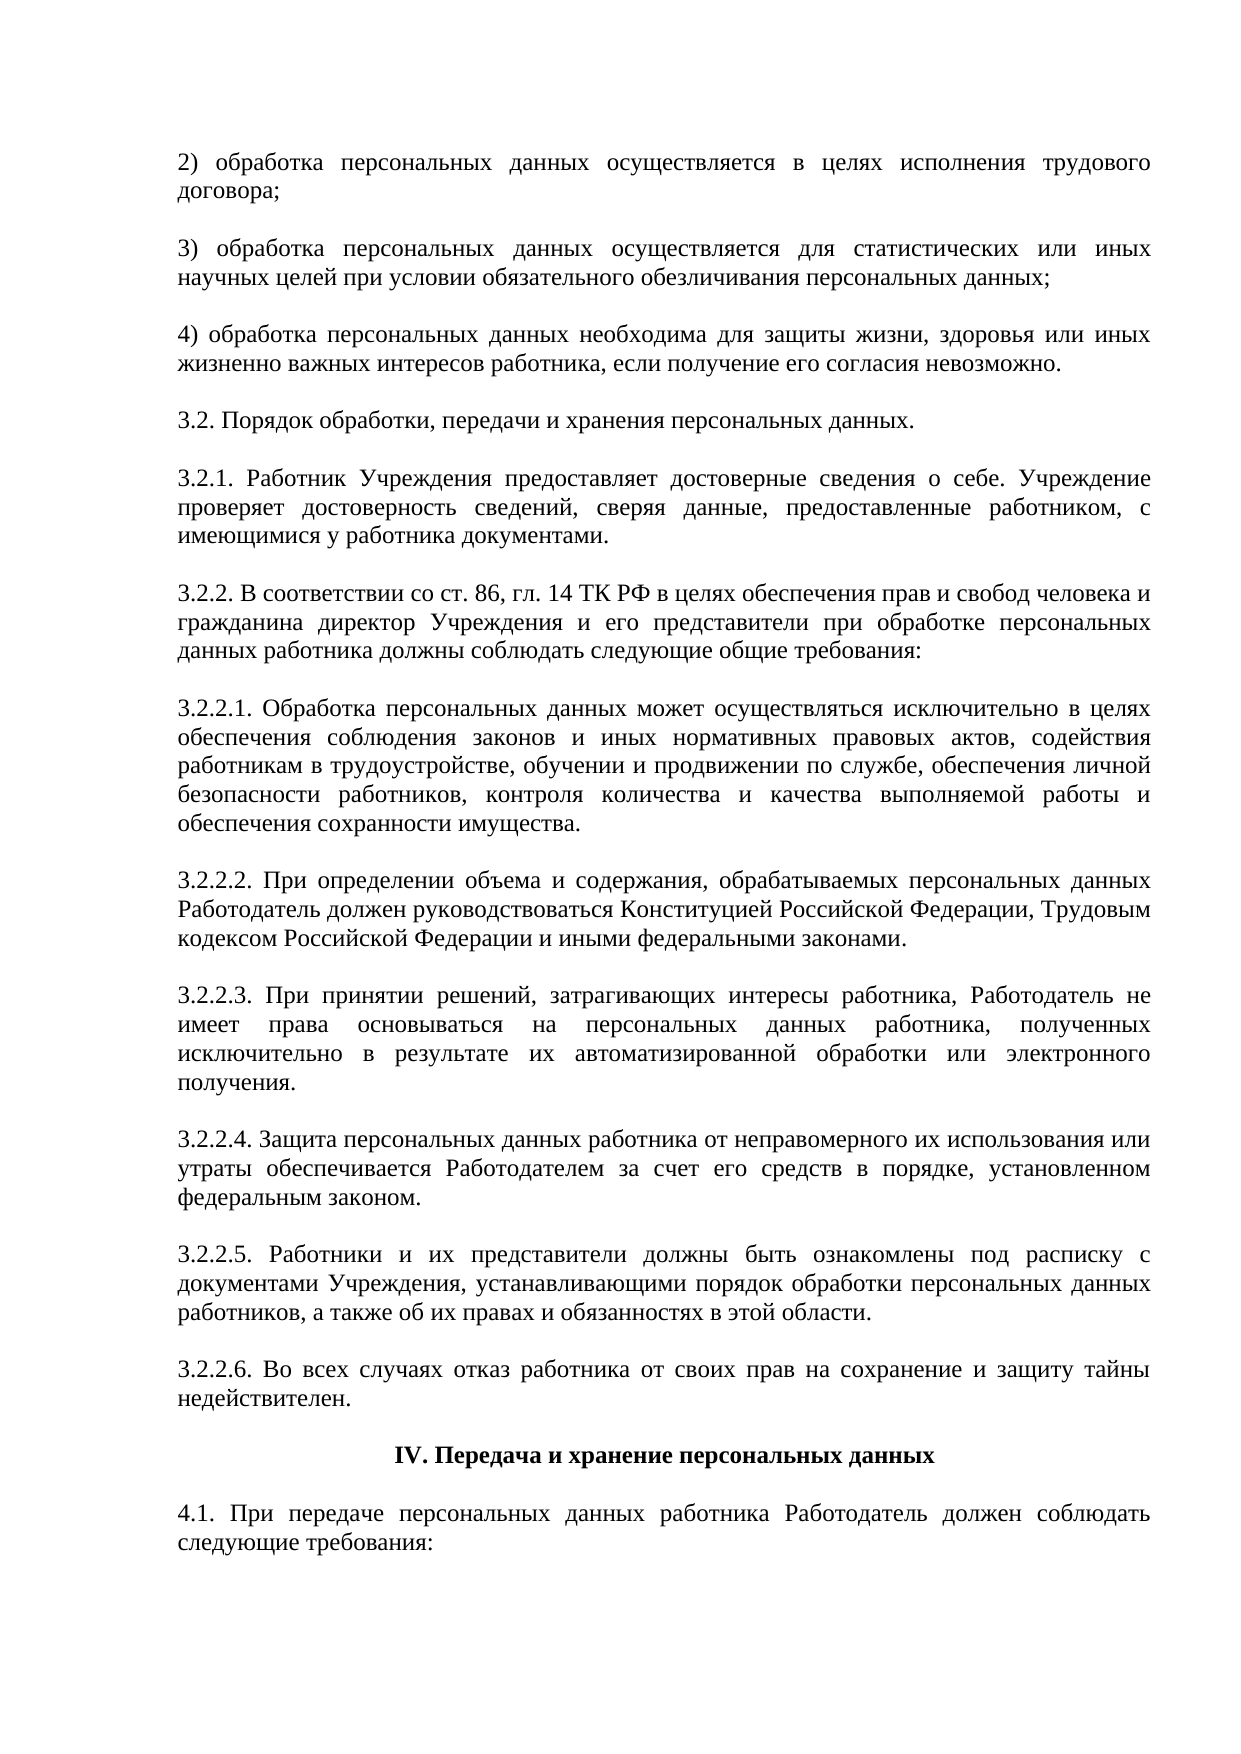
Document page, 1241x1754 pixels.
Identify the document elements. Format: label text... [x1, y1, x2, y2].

text 3.2.2. В соответствии со ст. 86, гл. 14 ТК РФ в целях обеспечения прав и свобод человека и гражданина директор Учреждения и его представители при обработке персональных данных работника должны соблюдать следующие общие требования: [177, 578, 1152, 664]
text 3.2.2.5. Работники и их представители должны быть ознакомлены под расписку с документами Учреждения, устанавливающими порядок обработки персональных данных работников, а также об их правах и обязанностях в этой области. [177, 1239, 1152, 1326]
text 3.2.2.2. При определении объема и содержания, обрабатываемых персональных данных Работодатель должен руководствоваться Конституцией Российской Федерации, Трудовым кодексом Российской Федерации и иными федеральными законами. [177, 866, 1152, 952]
text 3.2.2.6. Во всех случаях отказ работника от своих прав на сохранение и защиту тайны недействителен. [177, 1354, 1152, 1412]
text 3) обработка персональных данных осуществляется для статистических или иных научных целей при условии обязательного обезличивания персональных данных; [177, 233, 1152, 291]
text 4.1. При передаче персональных данных работника Работодатель должен соблюдать следующие требования: [177, 1498, 1152, 1556]
text 2) обработка персональных данных осуществляется в целях исполнения трудового договора; [177, 147, 1152, 204]
text 3.2.2.3. При принятии решений, затрагивающих интересы работника, Работодатель не имеет права основываться на персональных данных работника, полученных исключительно в результате их автоматизированной обработки или электронного получения. [177, 981, 1152, 1096]
text 3.2. Порядок обработки, передачи и хранения персональных данных. [177, 406, 1152, 434]
text 4) обработка персональных данных необходима для защиты жизни, здоровья или иных жизненно важных интересов работника, если получение его согласия невозможно. [177, 319, 1152, 377]
text 3.2.2.4. Защита персональных данных работника от неправомерного их использования или утраты обеспечивается Работодателем за счет его средств в порядке, установленном федеральным законом. [177, 1124, 1152, 1211]
text IV. Передача и хранение персональных данных [177, 1441, 1152, 1469]
text 3.2.1. Работник Учреждения предоставляет достоверные сведения о себе. Учреждение проверяет достоверность сведений, сверяя данные, предоставленные работником, с имеющимися у работника документами. [177, 463, 1152, 549]
text 3.2.2.1. Обработка персональных данных может осуществляться исключительно в целях обеспечения соблюдения законов и иных нормативных правовых актов, содействия работникам в трудоустройстве, обучении и продвижении по службе, обеспечения личной безопасности работников, контроля количества и качества выполняемой работы и обеспечения сохранности имущества. [177, 693, 1152, 837]
